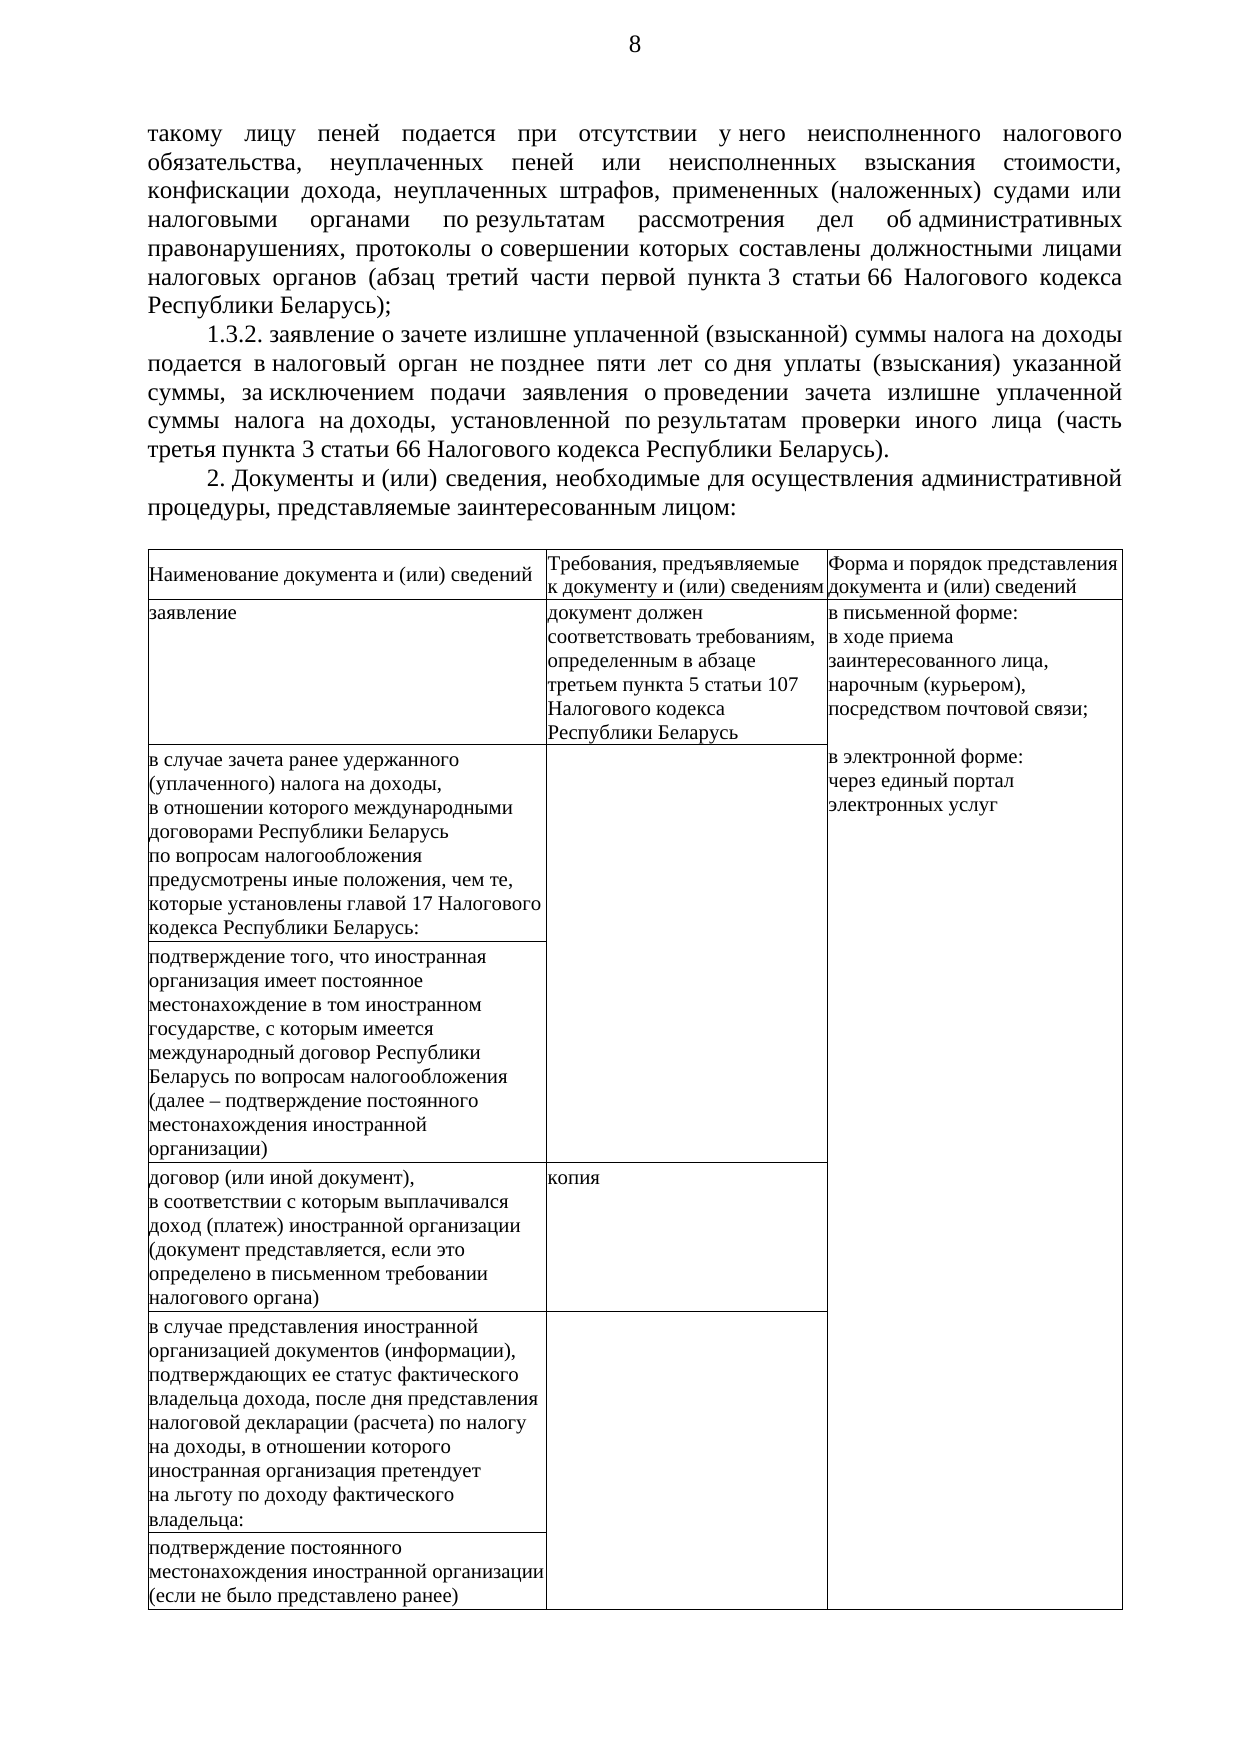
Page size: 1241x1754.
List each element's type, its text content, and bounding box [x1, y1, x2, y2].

table_cell договор (или иной документ), в соответствии с которым выплачивался доход (платеж) иностранной организации (документ представляется, если это определено в письменном требовании налогового органа) [149, 1163, 546, 1311]
table_cell в письменной форме: в ходе приема заинтересованного лица, нарочным (курьером), посредством почтовой связи; в электронной форме: через единый портал электронных услуг [828, 600, 1122, 1609]
table_cell в случае зачета ранее удержанного (уплаченного) налога на доходы, в отношении которого международными договорами Республики Беларусь по вопросам налогообложения предусмотрены иные положения, чем те, которые установлены главой 17 Налогового кодекса Республики Беларусь: [149, 745, 546, 941]
table_cell документ должен соответствовать требованиям, определенным в абзаце третьем пункта 5 статьи 107 Налогового кодекса Республики Беларусь [547, 600, 827, 744]
text 1.3.2. заявление о зачете излишне уплаченной (взысканной) суммы налога на доходы подается в налоговый орган не позднее пяти лет со дня уплаты (взыскания) указанной суммы, за исключением подачи заявления о проведении зачета излишне уплаченной суммы налога на доходы, установленной по результатам проверки иного лица (часть третья пункта 3 статьи 66 Налогового кодекса Республики Беларусь). [147, 319, 1122, 463]
text 2. Документы и (или) сведения, необходимые для осуществления административной процедуры, представляемые заинтересованным лицом: [147, 463, 1122, 521]
table_header Наименование документа и (или) сведений [149, 550, 546, 598]
table_cell заявление [149, 600, 546, 744]
table_cell подтверждение того, что иностранная организация имеет постоянное местонахождение в том иностранном государстве, с которым имеется международный договор Республики Беларусь по вопросам налогообложения (далее – подтверждение постоянного местонахождения иностранной организации) [149, 942, 546, 1162]
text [147, 118, 1122, 319]
table_cell подтверждение постоянного местонахождения иностранной организации (если не было представлено ранее) [149, 1533, 546, 1609]
table_cell [547, 745, 827, 1162]
table_cell копия [547, 1163, 827, 1311]
table_cell в случае представления иностранной организацией документов (информации), подтверждающих ее статус фактического владельца дохода, после дня представления налоговой декларации (расчета) по налогу на доходы, в отношении которого иностранная организация претендует на льготу по доходу фактического владельца: [149, 1312, 546, 1532]
table_header Форма и порядок представления документа и (или) сведений [828, 550, 1122, 598]
table_cell [547, 1312, 827, 1609]
table_header Требования, предъявляемые к документу и (или) сведениям [547, 550, 827, 598]
